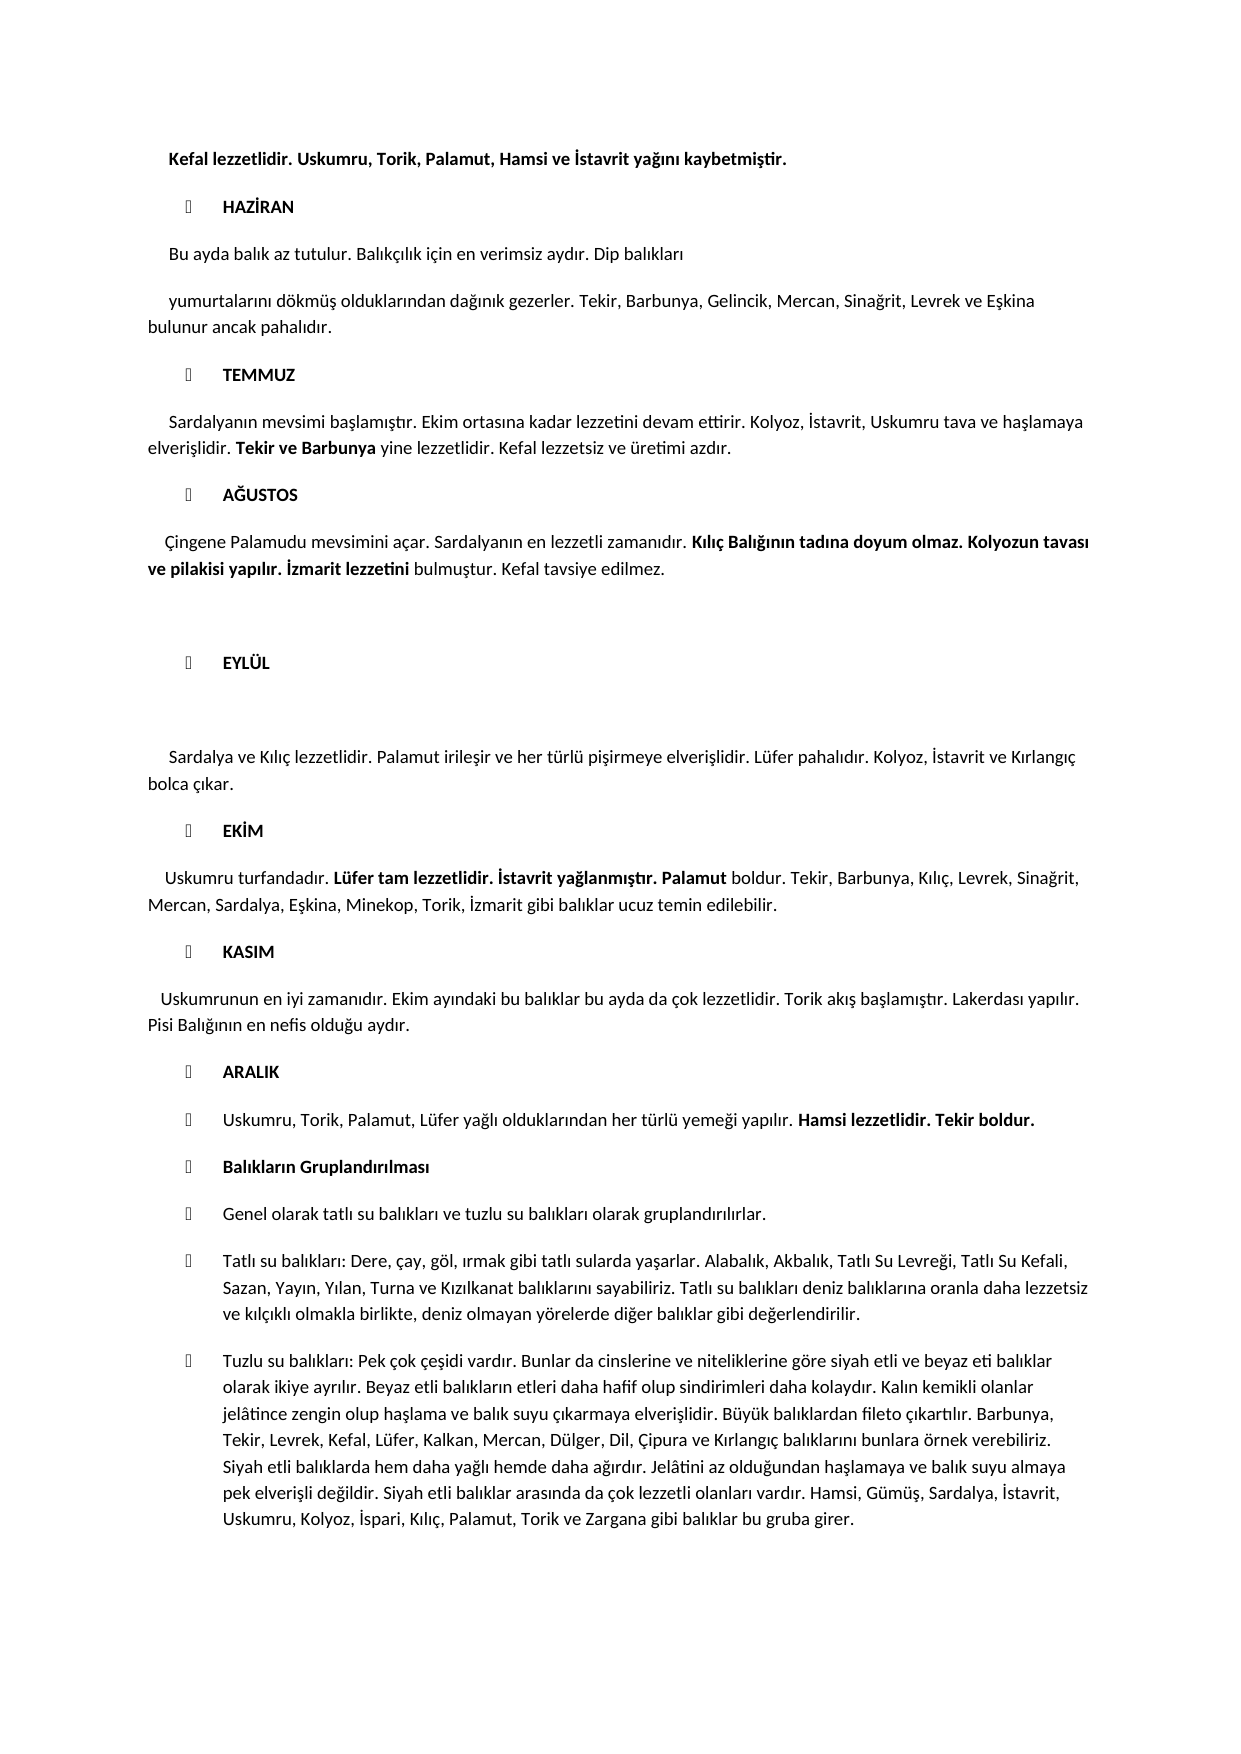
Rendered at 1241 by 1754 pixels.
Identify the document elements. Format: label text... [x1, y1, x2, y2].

list TEMMUZ [185, 363, 1093, 386]
list AĞUSTOS [185, 483, 1093, 506]
text Çingene Palamudu mevsimini açar. Sardalyanın en lezzetli zamanıdır. Kılıç Balığının tadına doyum olmaz. Kolyozun tavası ve pilakisi yapılır. İzmarit lezzetini bulmuştur. Kefal tavsiye edilmez. [148, 531, 1093, 580]
list HAZİRAN [185, 195, 1093, 218]
list EYLÜL [185, 651, 1093, 674]
text Uskumrunun en iyi zamanıdır. Ekim ayındaki bu balıklar bu ayda da çok lezzetlidir. Torik akış başlamıştır. Lakerdası yapılır. Pisi Balığının en nefis olduğu aydır. [148, 987, 1093, 1036]
list Tatlı su balıkları: Dere, çay, göl, ırmak gibi tatlı sularda yaşarlar. Alabalık, Akbalık, Tatlı Su Levreği, Tatlı Su Kefali, Sazan, Yayın, Yılan, Turna ve Kızılkanat balıklarını sayabiliriz. Tatlı su balıkları deniz balıklarına oranla daha lezzetsiz ve kılçıklı olmakla birlikte, deniz olmayan yörelerde diğer balıklar gibi değerlendirilir. [185, 1249, 1093, 1325]
text Kefal lezzetlidir. Uskumru, Torik, Palamut, Hamsi ve İstavrit yağını kaybetmiştir. [148, 148, 1093, 171]
list KASIM [185, 940, 1093, 963]
list Tuzlu su balıkları: Pek çok çeşidi vardır. Bunlar da cinslerine ve niteliklerine göre siyah etli ve beyaz eti balıklar olarak ikiye ayrılır. Beyaz etli balıkların etleri daha hafif olup sindirimleri daha kolaydır. Kalın kemikli olanlar jelâtince zengin olup haşlama ve balık suyu çıkarmaya elverişlidir. Büyük balıklardan fileto çıkartılır. Barbunya, Tekir, Levrek, Kefal, Lüfer, Kalkan, Mercan, Dülger, Dil, Çipura ve Kırlangıç balıklarını bunlara örnek verebiliriz. Siyah etli balıklarda hem daha yağlı hemde daha ağırdır. Jelâtini az olduğundan haşlamaya ve balık suyu almaya pek elverişli değildir. Siyah etli balıklar arasında da çok lezzetli olanları vardır. Hamsi, Gümüş, Sardalya, İstavrit, Uskumru, Kolyoz, İspari, Kılıç, Palamut, Torik ve Zargana gibi balıklar bu gruba girer. [185, 1349, 1093, 1530]
text Sardalya ve Kılıç lezzetlidir. Palamut irileşir ve her türlü pişirmeye elverişlidir. Lüfer pahalıdır. Kolyoz, İstavrit ve Kırlangıç bolca çıkar. [148, 746, 1093, 795]
text Uskumru turfandadır. Lüfer tam lezzetlidir. İstavrit yağlanmıştır. Palamut boldur. Tekir, Barbunya, Kılıç, Levrek, Sinağrit, Mercan, Sardalya, Eşkina, Minekop, Torik, İzmarit gibi balıklar ucuz temin edilebilir. [148, 866, 1093, 916]
list Balıkların Gruplandırılması [185, 1155, 1093, 1178]
list ARALIK [185, 1061, 1093, 1084]
list Genel olarak tatlı su balıkları ve tuzlu su balıkları olarak gruplandırılırlar. [185, 1202, 1093, 1225]
text Sardalyanın mevsimi başlamıştır. Ekim ortasına kadar lezzetini devam ettirir. Kolyoz, İstavrit, Uskumru tava ve haşlamaya elverişlidir. Tekir ve Barbunya yine lezzetlidir. Kefal lezzetsiz ve üretimi azdır. [148, 410, 1093, 459]
text Bu ayda balık az tutulur. Balıkçılık için en verimsiz aydır. Dip balıkları [148, 242, 1093, 265]
list Uskumru, Torik, Palamut, Lüfer yağlı olduklarından her türlü yemeği yapılır. Hamsi lezzetlidir. Tekir boldur. [185, 1108, 1093, 1131]
text yumurtalarını dökmüş olduklarından dağınık gezerler. Tekir, Barbunya, Gelincik, Mercan, Sinağrit, Levrek ve Eşkina bulunur ancak pahalıdır. [148, 289, 1093, 338]
list EKİM [185, 819, 1093, 842]
